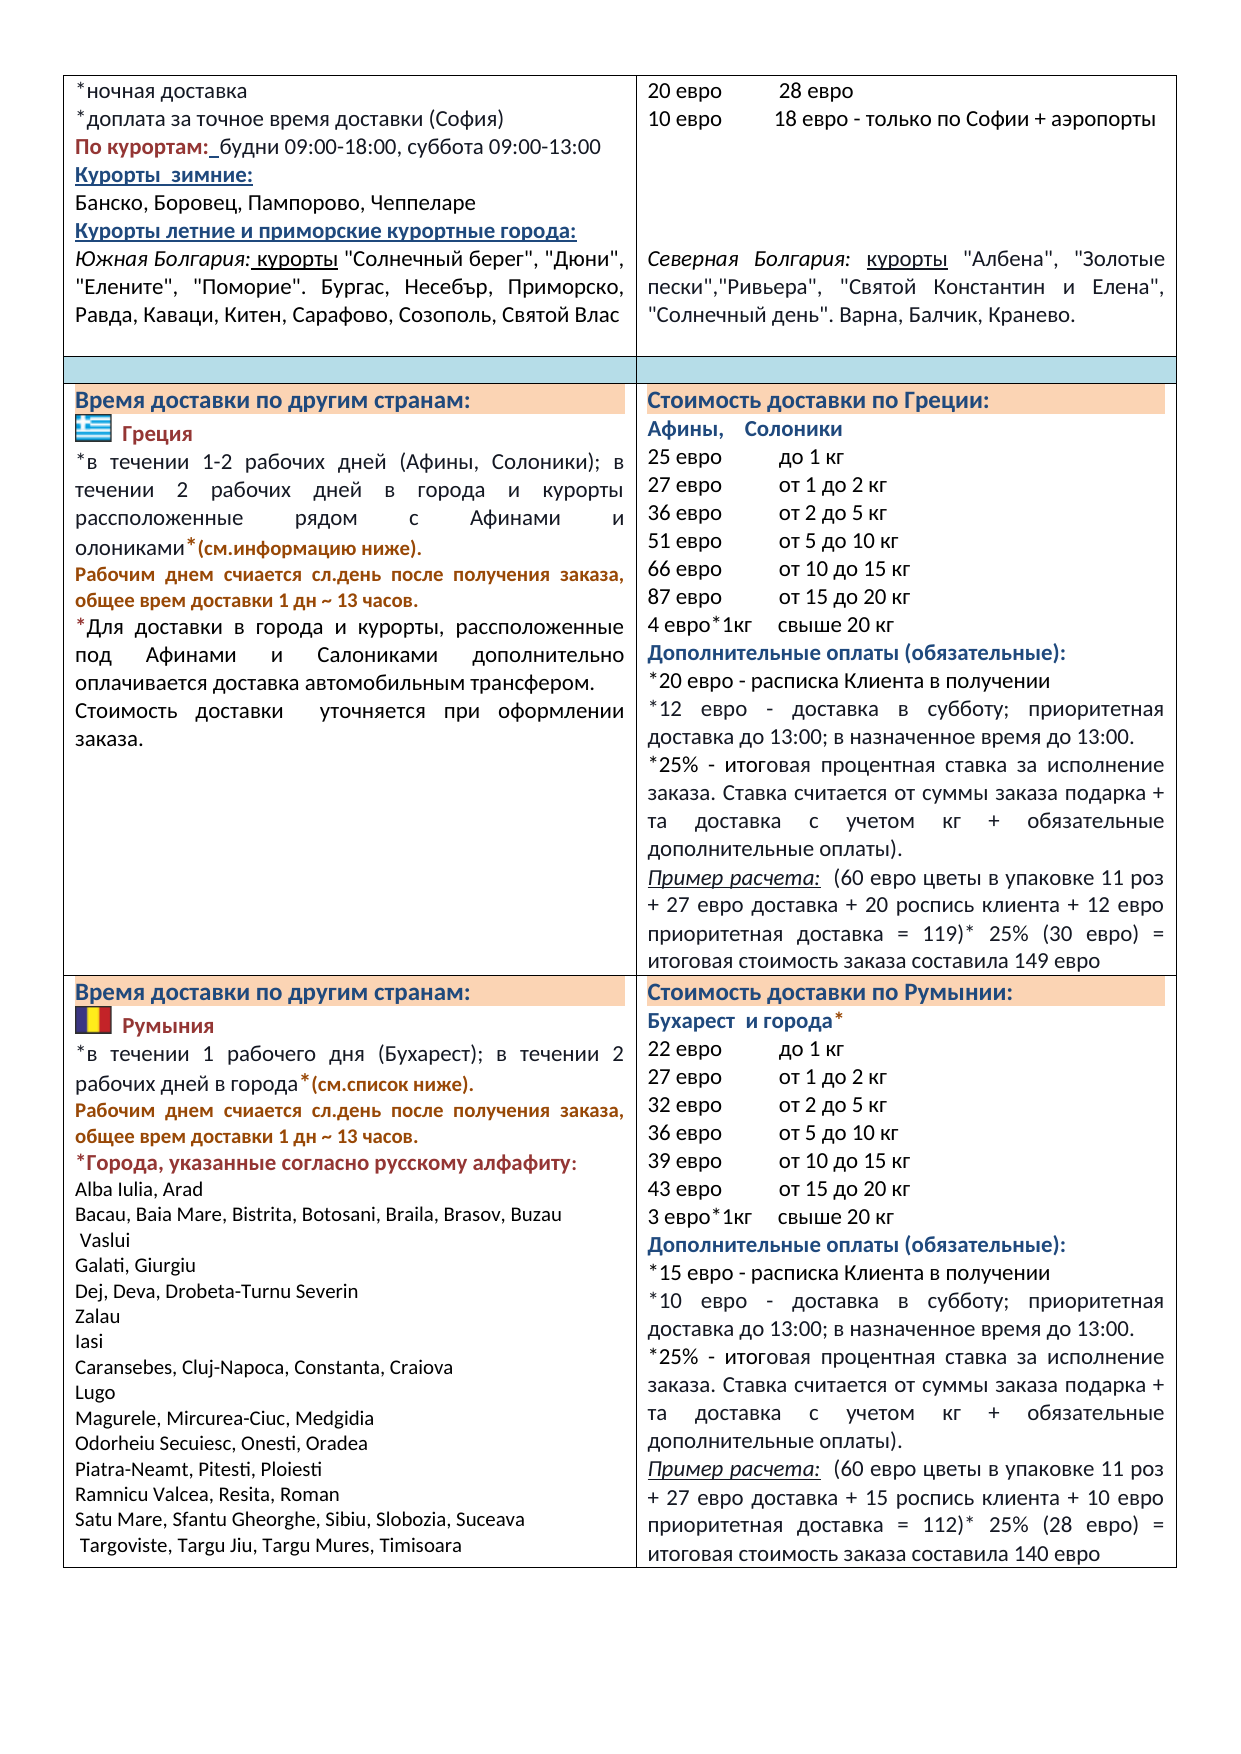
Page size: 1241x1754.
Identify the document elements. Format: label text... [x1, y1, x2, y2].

table_cell [637, 357, 1176, 383]
table_cell Время доставки по другим странам: Румыния *в течении 1 рабочего дня (Бухарест); в течении 2 рабочих дней в города*(см.список ниже). Рабочим днем счиается сл.день после получения заказа, общее врем доставки 1 дн ~ 13 часов. *Города, указанные согласно русскому алфафиту: Alba Iulia, Arad Bacau, Baia Mare, Bistrita, Botosani, Braila, Brasov, Buzau Vaslui Galati, Giurgiu Dej, Deva, Drobeta-Turnu Severin Zalau Iasi Caransebes, Cluj-Napoca, Constanta, Craiova Lugo Magurele, Mircurea-Ciuc, Medgidia Odorheiu Secuiesc, Onesti, Oradea Piatra-Neamt, Pitesti, Ploiesti Ramnicu Valcea, Resita, Roman Satu Mare, Sfantu Gheorghe, Sibiu, Slobozia, Suceava Targoviste, Targu Jiu, Targu Mures, Timisoara [64, 976, 636, 1567]
table_cell Стоимость доставки по Греции: Афины, Солоники 25 евро до 1 кг 27 евро от 1 до 2 кг 36 евро от 2 до 5 кг 51 евро от 5 до 10 кг 66 евро от 10 до 15 кг 87 евро от 15 до 20 кг 4 евро*1кг свыше 20 кг Дополнительные оплаты (обязательные): *20 евро - расписка Клиента в получении *12 евро - доставка в субботу; приоритетная доставка до 13:00; в назначенное время до 13:00. *25% - итоговая процентная ставка за исполнение заказа. Ставка считается от суммы заказа подарка + та доставка с учетом кг + обязательные дополнительные оплаты). Пример расчета: (60 евро цветы в упаковке 11 роз + 27 евро доставка + 20 роспись клиента + 12 евро приоритетная доставка = 119)* 25% (30 евро) = итоговая стоимость заказа составила 149 евро [637, 384, 1176, 975]
table_cell [64, 357, 636, 383]
table_cell Стоимость доставки по Румынии: Бухарест и города* 22 евро до 1 кг 27 евро от 1 до 2 кг 32 евро от 2 до 5 кг 36 евро от 5 до 10 кг 39 евро от 10 до 15 кг 43 евро от 15 до 20 кг 3 евро*1кг свыше 20 кг Дополнительные оплаты (обязательные): *15 евро - расписка Клиента в получении *10 евро - доставка в субботу; приоритетная доставка до 13:00; в назначенное время до 13:00. *25% - итоговая процентная ставка за исполнение заказа. Ставка считается от суммы заказа подарка + та доставка с учетом кг + обязательные дополнительные оплаты). Пример расчета: (60 евро цветы в упаковке 11 роз + 27 евро доставка + 15 роспись клиента + 10 евро приоритетная доставка = 112)* 25% (28 евро) = итоговая стоимость заказа составила 140 евро [637, 976, 1176, 1567]
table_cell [64, 76, 636, 356]
picture [75, 414, 112, 442]
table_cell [637, 76, 1176, 356]
table_cell Время доставки по другим странам: Греция *в течении 1-2 рабочих дней (Афины, Солоники); в течении 2 рабочих дней в города и курорты рассположенные рядом с Афинами и олониками*(см.информацию ниже). Рабочим днем счиается сл.день после получения заказа, общее врем доставки 1 дн ~ 13 часов. *Для доставки в города и курорты, рассположенные под Афинами и Салониками дополнительно оплачивается доставка автомобильным трансфером. Стоимость доставки уточняется при оформлении заказа. [64, 384, 636, 975]
picture [75, 1006, 112, 1034]
